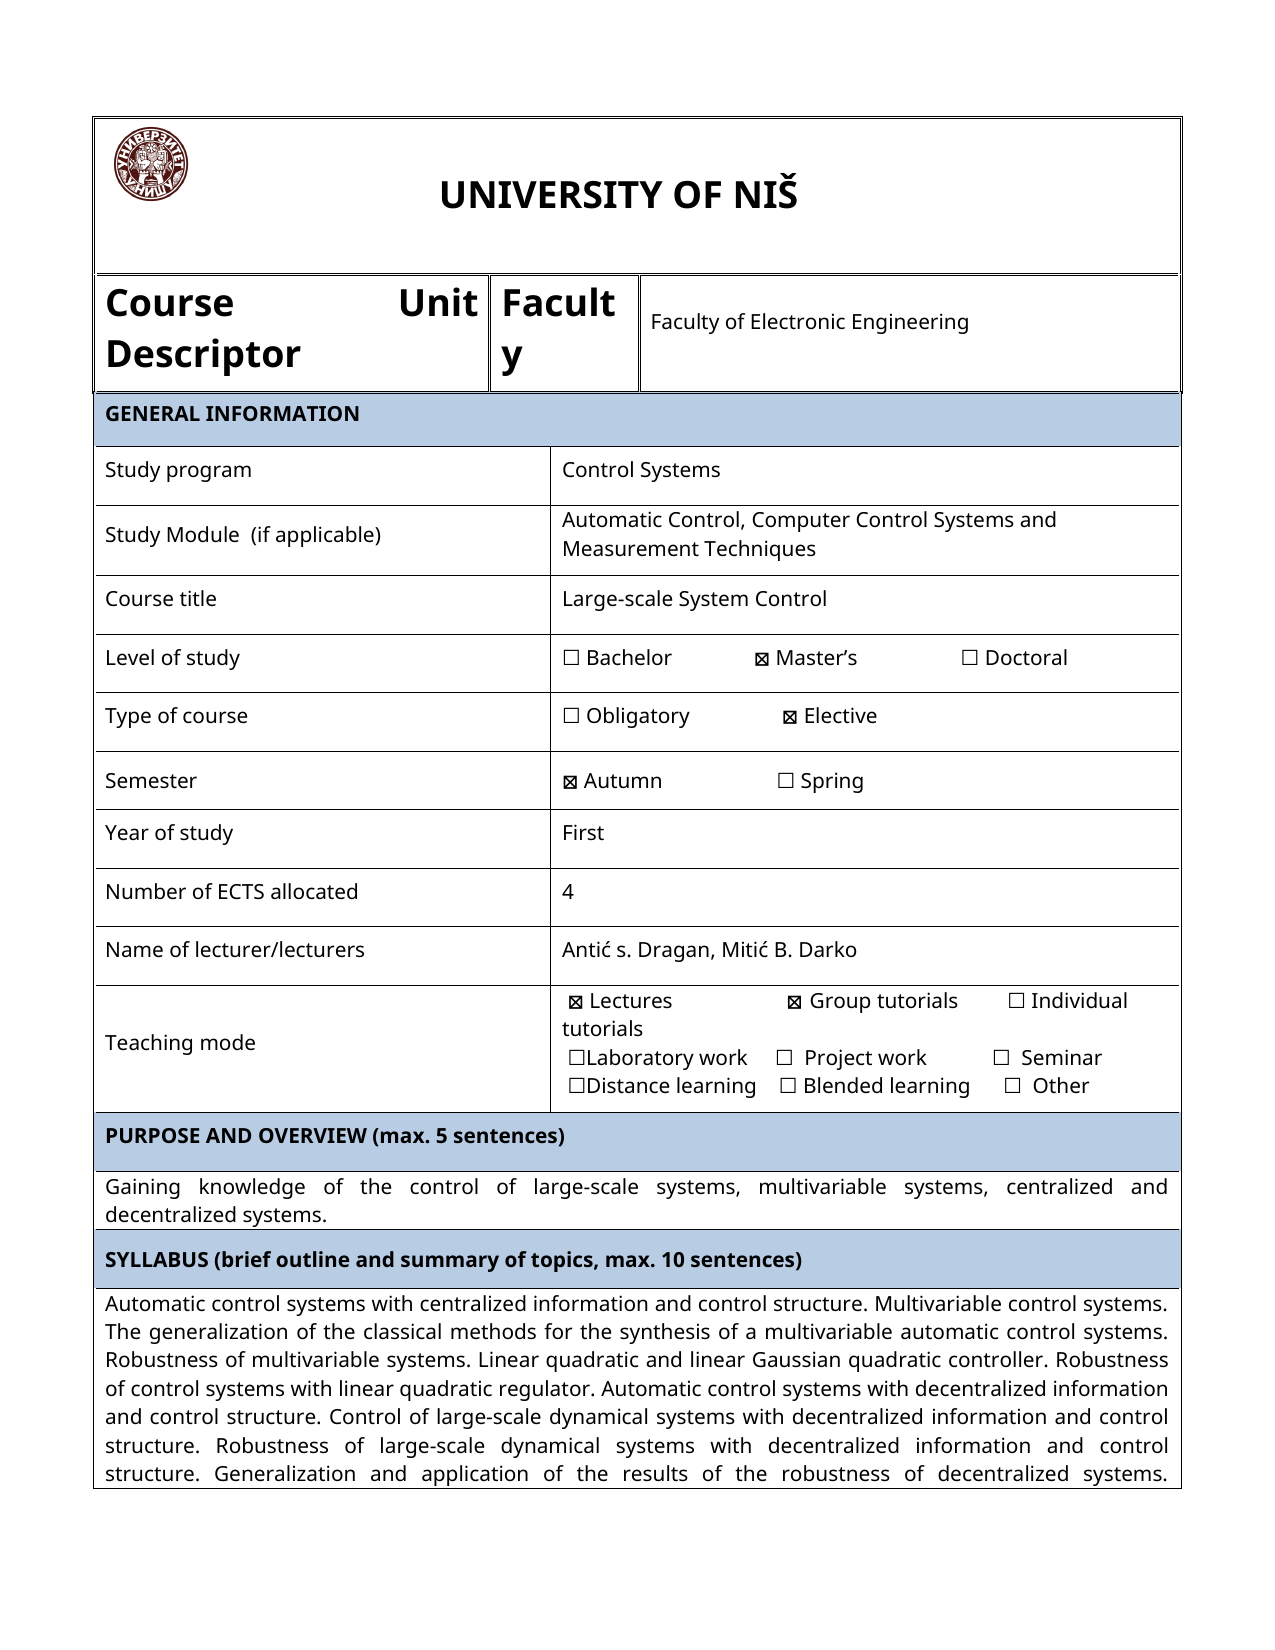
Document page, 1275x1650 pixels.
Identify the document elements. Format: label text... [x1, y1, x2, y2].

table_cell Faculty [491, 276, 638, 391]
table_cell Faculty of Electronic Engineering [639, 273, 1181, 391]
table_cell Teaching mode [94, 985, 550, 1112]
table_cell GENERAL INFORMATION [94, 391, 1181, 446]
table_cell Name of lecturer/lecturers [94, 926, 550, 985]
table_cell Antić s. Dragan, Mitić B. Darko [551, 926, 1181, 985]
table_cell Number of ECTS allocated [94, 868, 550, 926]
table_cell Study program [94, 446, 550, 504]
table_cell Gaining knowledge of the control of large-scale systems, multivariable systems, centralized and decentralized systems. [94, 1171, 1181, 1229]
table_header UNIVERSITY OF NIŠ [95, 119, 1180, 273]
table_cell Year of study [94, 809, 550, 868]
table_cell Study Module (if applicable) [94, 505, 550, 575]
table_cell SYLLABUS (brief outline and summary of topics, max. 10 sentences) [94, 1229, 1181, 1288]
table_cell Obligatory Elective [551, 692, 1181, 751]
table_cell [94, 1288, 1181, 1488]
table_cell 4 [551, 868, 1181, 926]
table_cell First [551, 809, 1181, 868]
table_cell Course Unit Descriptor [94, 273, 490, 391]
table_cell Large-scale System Control [551, 575, 1181, 633]
table_cell Semester [94, 751, 550, 809]
table_cell Course title [94, 575, 550, 633]
table_cell PURPOSE AND OVERVIEW (max. 5 sentences) [94, 1112, 1181, 1171]
table_cell Control Systems [551, 446, 1181, 504]
table_cell Lectures Group tutorials Individual tutorials Laboratory work Project work Seminar Distance learning Blended learning Other [551, 985, 1181, 1112]
table_cell Level of study [94, 634, 550, 692]
table_cell Type of course [94, 692, 550, 751]
table_cell Autumn Spring [551, 751, 1181, 809]
table_cell Bachelor Master’s Doctoral [551, 634, 1181, 692]
table_cell Automatic Control, Computer Control Systems and Measurement Techniques [551, 505, 1181, 575]
